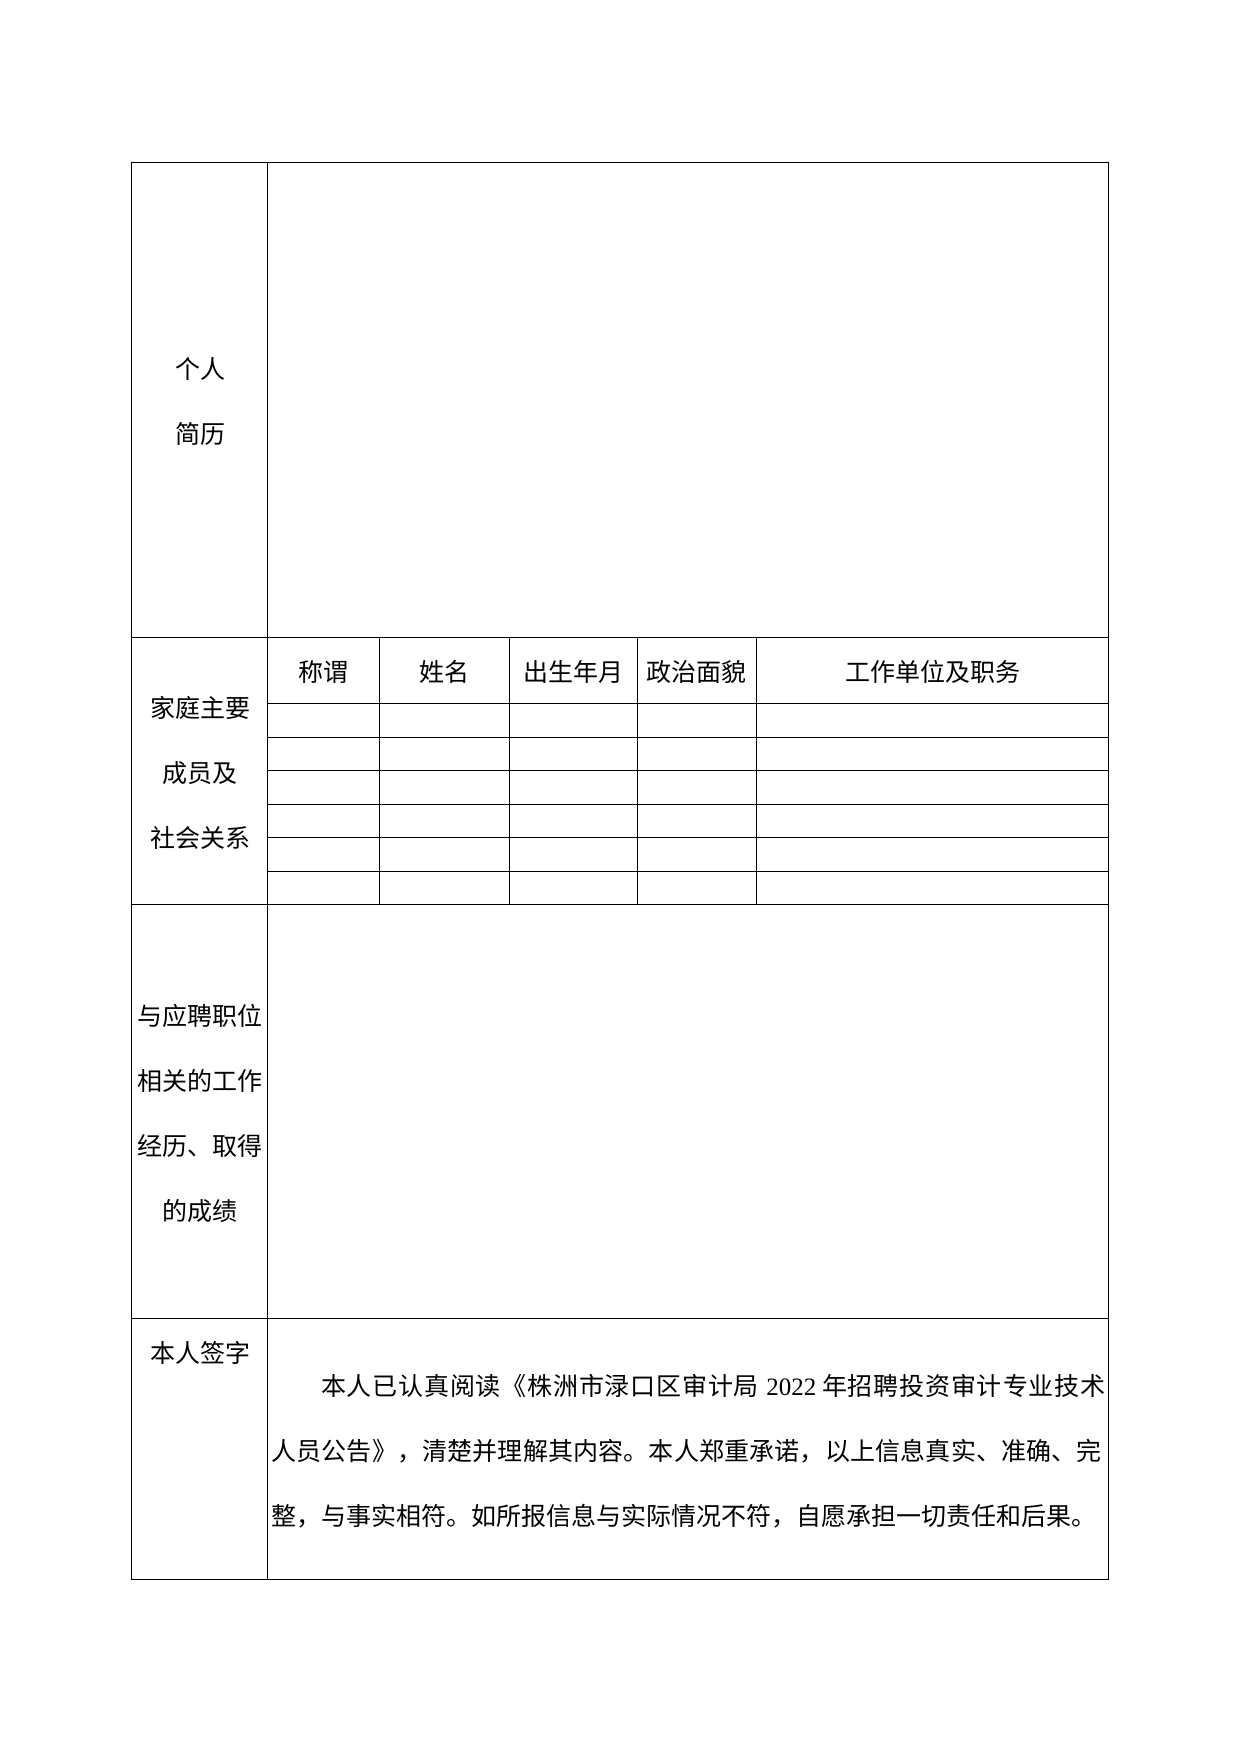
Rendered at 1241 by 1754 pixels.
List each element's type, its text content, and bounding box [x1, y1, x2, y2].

table_cell [638, 805, 756, 837]
table_cell 家庭主要 成员及 社会关系 [132, 638, 267, 904]
table_cell [268, 704, 379, 737]
table_cell 与应聘职位相关的工作经历、取得的成绩 [132, 905, 267, 1318]
table_cell [380, 771, 509, 804]
table_cell 称谓 [268, 638, 379, 703]
table_cell 工作单位及职务 [757, 638, 1108, 703]
table_cell [268, 805, 379, 837]
table_cell [268, 872, 379, 904]
table_cell [510, 872, 637, 904]
table_cell [638, 704, 756, 737]
table_cell [268, 771, 379, 804]
table_cell 姓名 [380, 638, 509, 703]
table_cell [268, 163, 1108, 637]
table_cell [268, 905, 1108, 1318]
table_cell [268, 738, 379, 770]
table_cell [380, 805, 509, 837]
table_cell [757, 872, 1108, 904]
table_cell [757, 838, 1108, 871]
table_cell [268, 838, 379, 871]
table_cell 本人签字 [132, 1319, 267, 1579]
table_cell [638, 872, 756, 904]
table_cell [510, 805, 637, 837]
table_cell 政治面貌 [638, 638, 756, 703]
table_cell [638, 771, 756, 804]
table_cell [757, 704, 1108, 737]
table_cell [757, 771, 1108, 804]
table_cell [757, 738, 1108, 770]
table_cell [268, 1319, 1108, 1579]
table_cell [510, 838, 637, 871]
table_cell [510, 704, 637, 737]
table_cell [380, 838, 509, 871]
table_cell [757, 805, 1108, 837]
table_cell [638, 738, 756, 770]
table_cell [510, 738, 637, 770]
table_cell [380, 872, 509, 904]
table_cell [510, 771, 637, 804]
table_cell 出生年月 [510, 638, 637, 703]
table_cell 个人 简历 [132, 163, 267, 637]
table_cell [638, 838, 756, 871]
table_cell [380, 738, 509, 770]
table_cell [380, 704, 509, 737]
